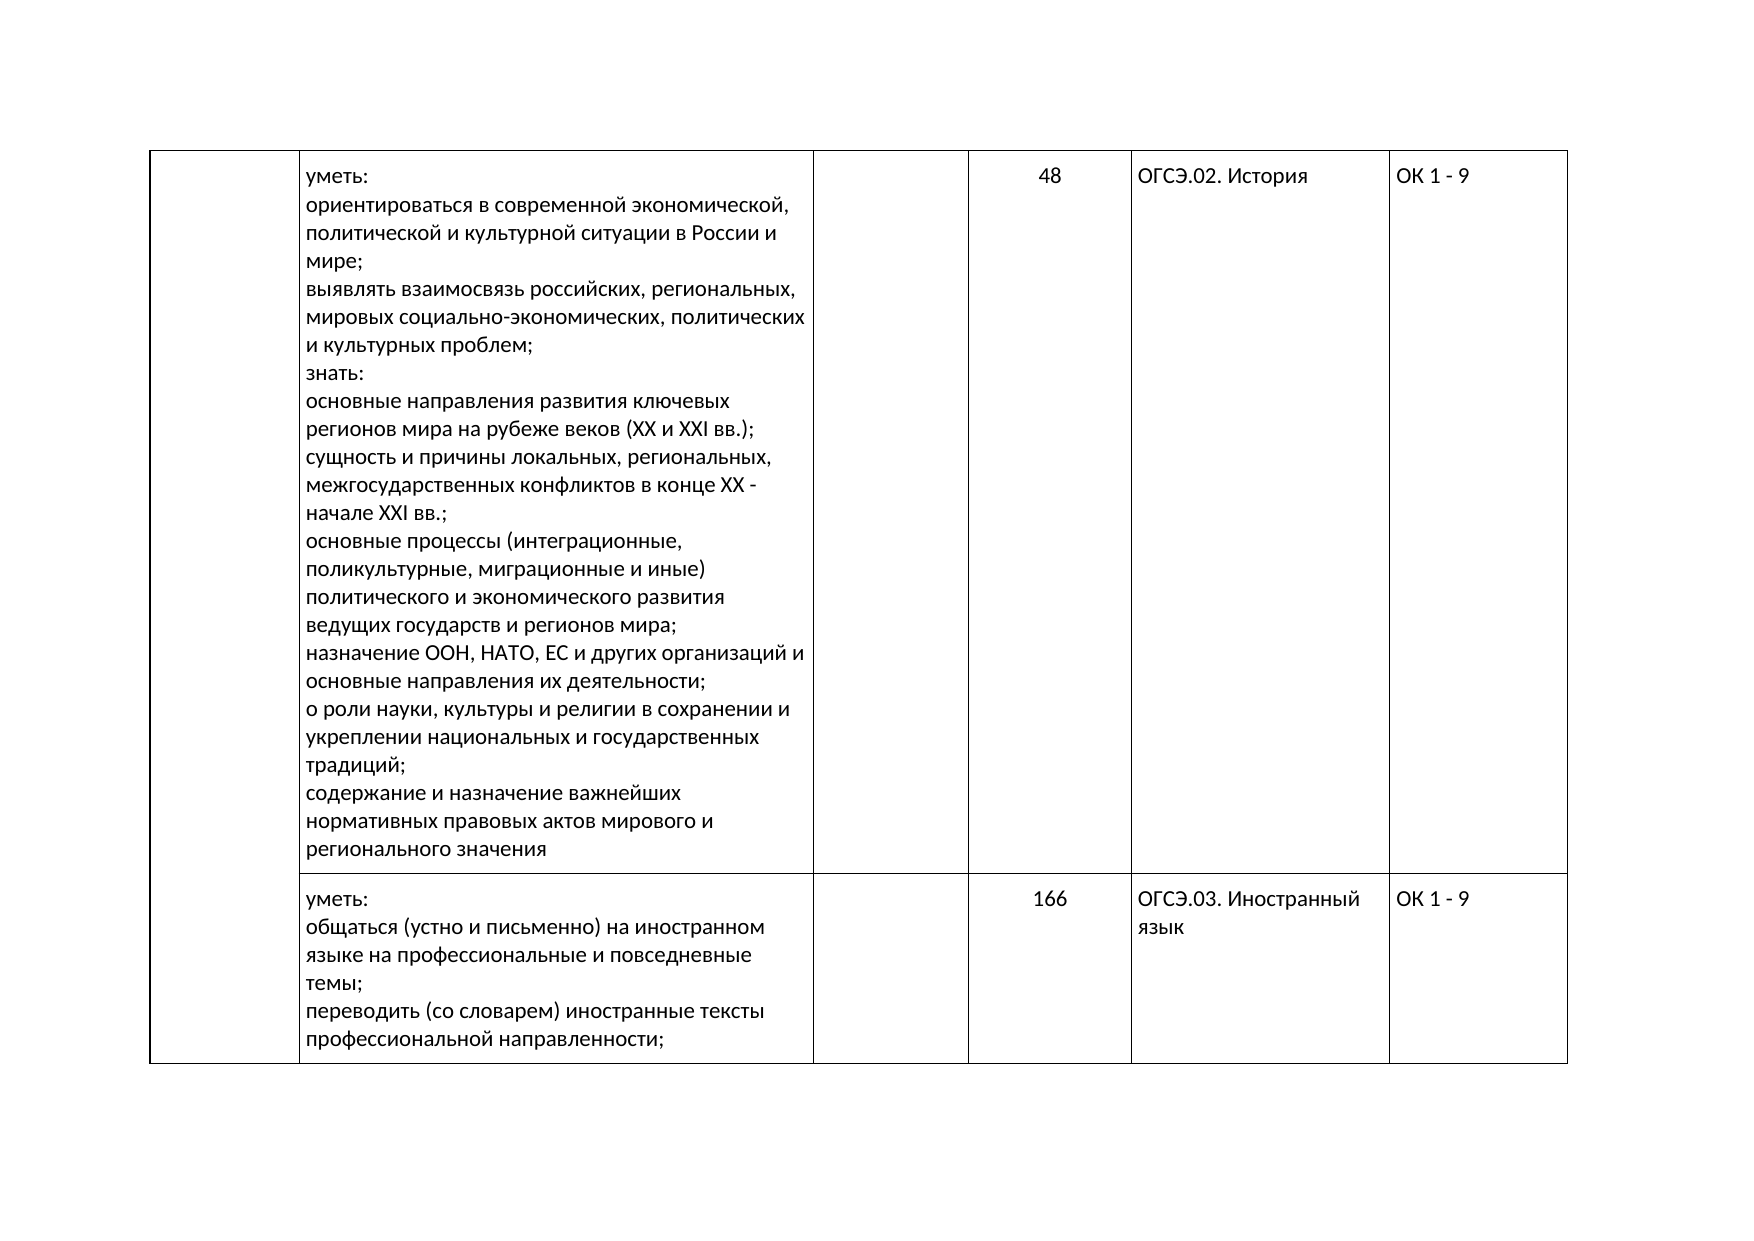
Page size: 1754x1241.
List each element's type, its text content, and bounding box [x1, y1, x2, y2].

table_cell [814, 151, 968, 873]
table_cell 48 [969, 151, 1131, 873]
table_cell ОК 1 - 9 [1390, 151, 1567, 873]
table_cell ОГСЭ.02. История [1132, 151, 1389, 873]
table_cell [300, 874, 813, 1063]
table_cell уметь: ориентироваться в современной экономической, политической и культурной ситуации в России и мире; выявлять взаимосвязь российских, региональных, мировых социально-экономических, политических и культурных проблем; знать: основные направления развития ключевых регионов мира на рубеже веков (XX и XXI вв.); сущность и причины локальных, региональных, межгосударственных конфликтов в конце XX - начале XXI вв.; основные процессы (интеграционные, поликультурные, миграционные и иные) политического и экономического развития ведущих государств и регионов мира; назначение ООН, НАТО, ЕС и других организаций и основные направления их деятельности; о роли науки, культуры и религии в сохранении и укреплении национальных и государственных традиций; содержание и назначение важнейших нормативных правовых актов мирового и регионального значения [300, 151, 813, 873]
table_cell ОК 1 - 9 [1390, 874, 1567, 1063]
table_cell [814, 874, 968, 1063]
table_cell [1132, 874, 1389, 1063]
table_cell 166 [969, 874, 1131, 1063]
